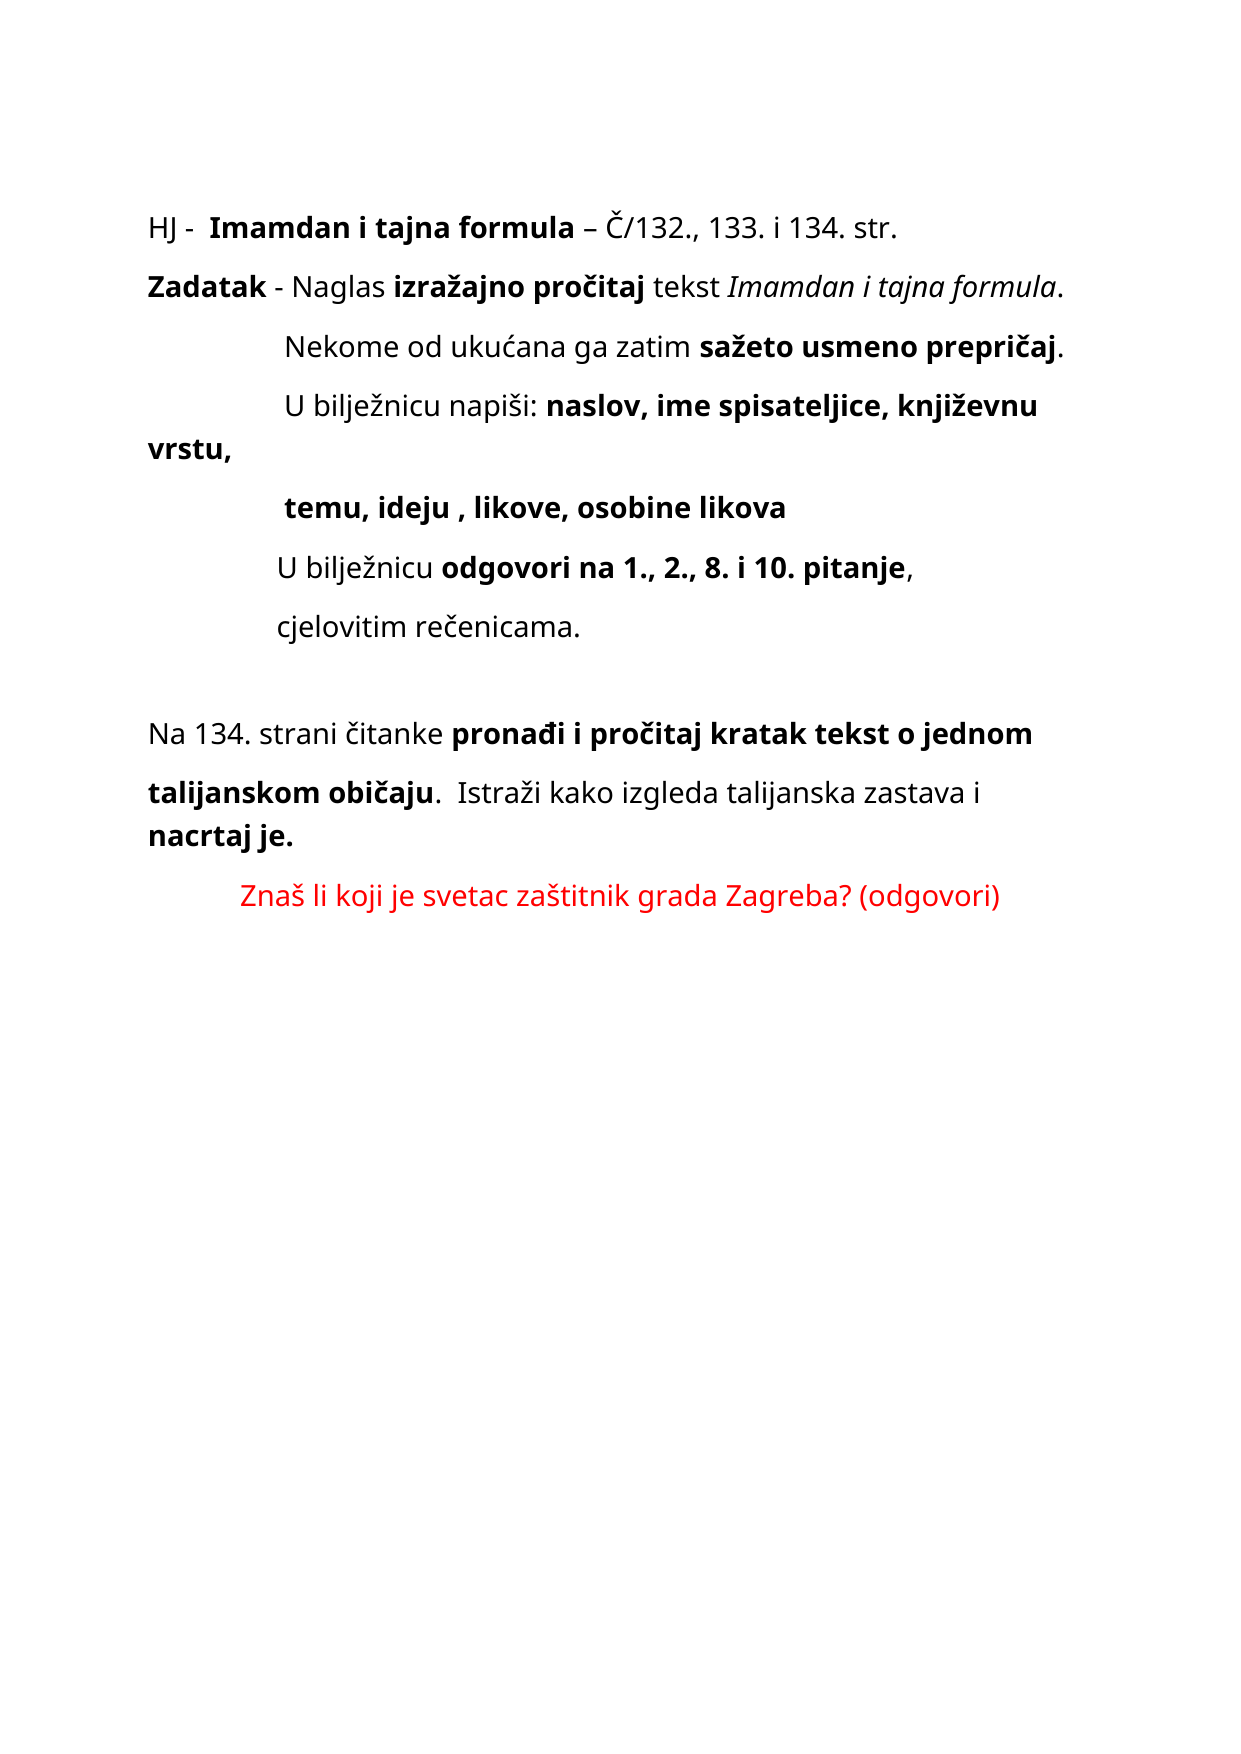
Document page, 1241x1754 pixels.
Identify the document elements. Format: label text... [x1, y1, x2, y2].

text U bilježnicu napiši: naslov, ime spisateljice, književnu vrstu, [148, 386, 1093, 468]
text HJ - Imamdan i tajna formula – Č/132., 133. i 134. str. [148, 207, 1093, 247]
text temu, ideju , likove, osobine likova [148, 488, 1093, 527]
text Na 134. strani čitanke pronađi i pročitaj kratak tekst o jednom [148, 713, 1093, 753]
text U bilježnicu odgovori na 1., 2., 8. i 10. pitanje, [148, 547, 1093, 587]
text Zadatak - Naglas izražajno pročitaj tekst Imamdan i tajna formula. [148, 267, 1093, 306]
text Znaš li koji je svetac zaštitnik grada Zagreba? (odgovori) [148, 875, 1093, 914]
text cjelovitim rečenicama. [148, 607, 1093, 646]
text Nekome od ukućana ga zatim sažeto usmeno prepričaj. [148, 326, 1093, 366]
text talijanskom običaju. Istraži kako izgleda talijanska zastava i nacrtaj je. [148, 773, 1093, 855]
